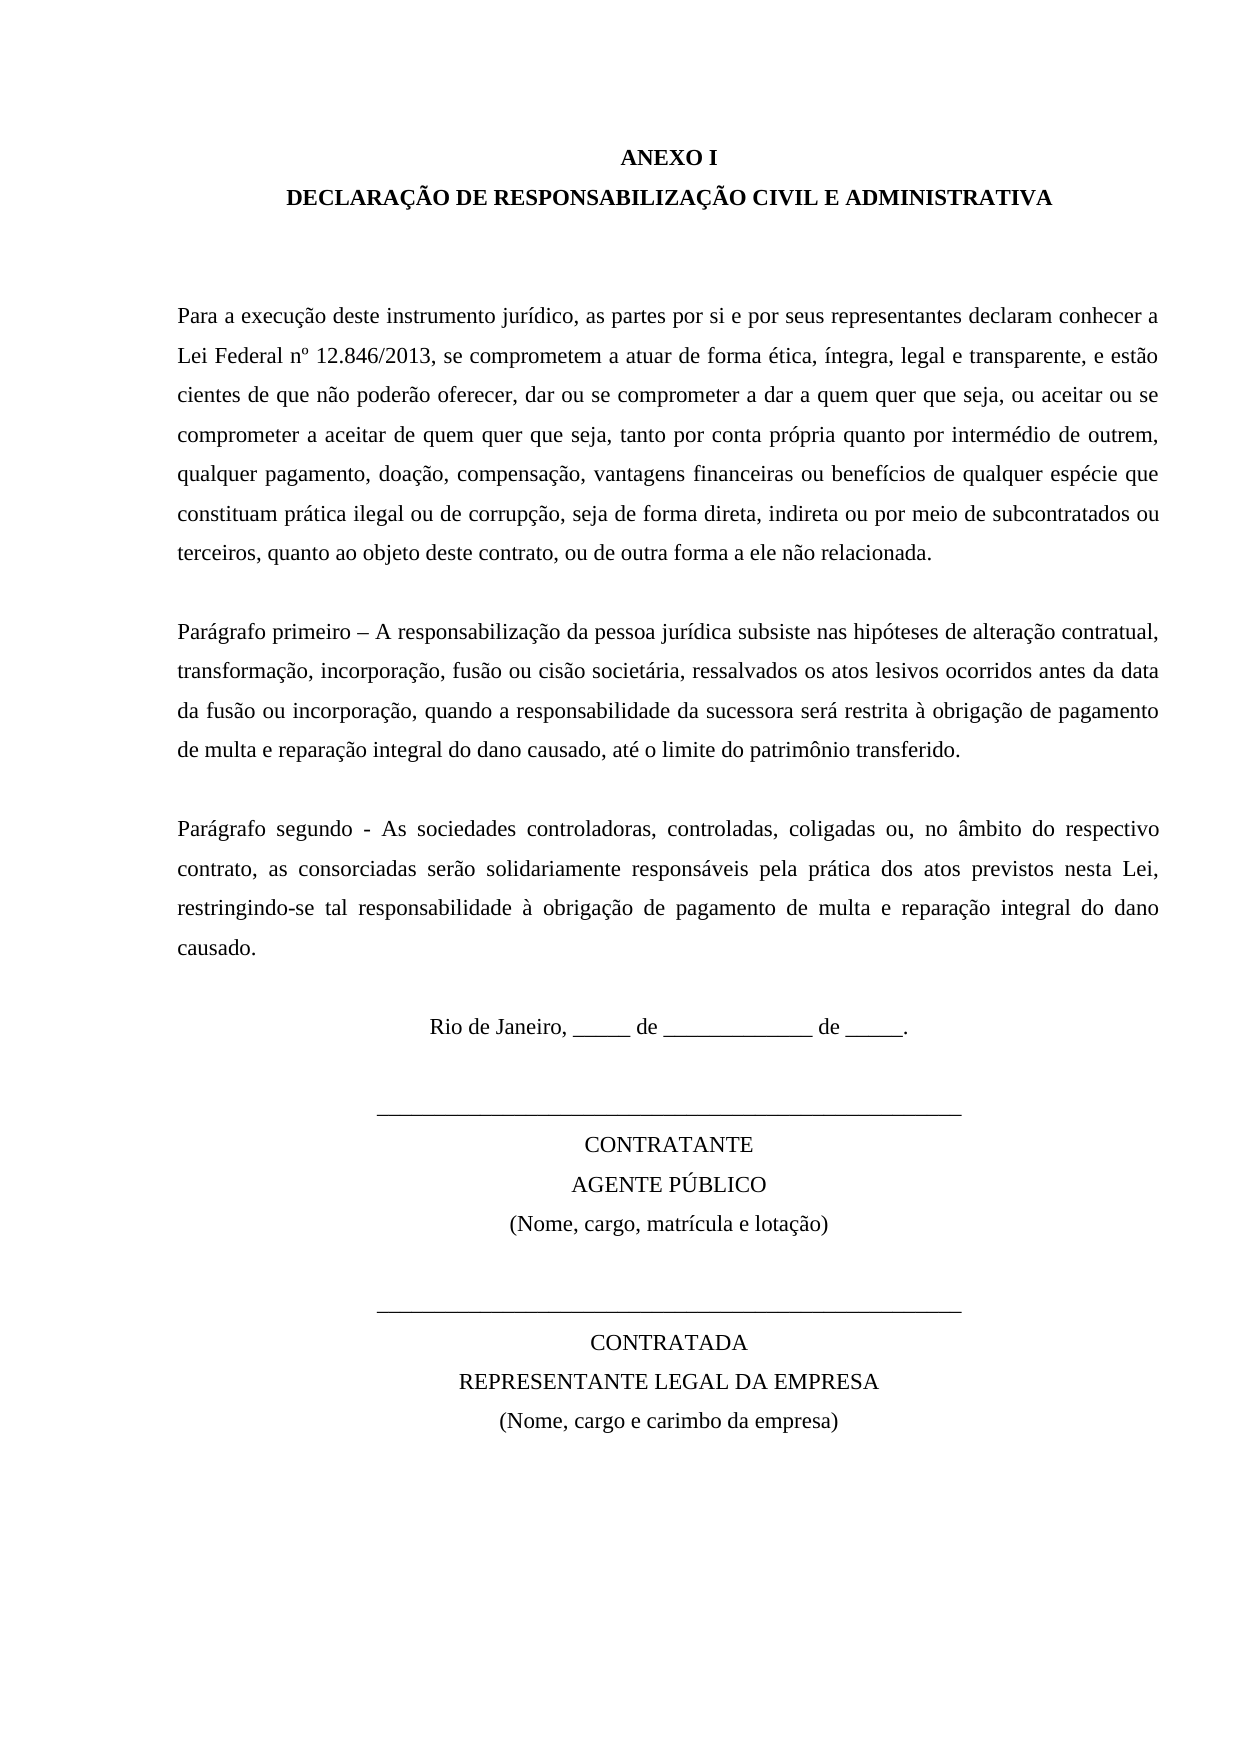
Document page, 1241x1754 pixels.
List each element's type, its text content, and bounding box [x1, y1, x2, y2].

text Parágrafo segundo - As sociedades controladoras, controladas, coligadas ou, no âmbito do respectivo contrato, as consorciadas serão solidariamente responsáveis pela prática dos atos previstos nesta Lei, restringindo-se tal responsabilidade à obrigação de pagamento de multa e reparação integral do dano causado. [177, 815, 1161, 960]
text AGENTE PÚBLICO [177, 1171, 1161, 1197]
text REPRESENTANTE LEGAL DA EMPRESA [177, 1368, 1161, 1394]
text CONTRATANTE [177, 1131, 1161, 1158]
text ___________________________________________________ [177, 1092, 1161, 1118]
text Parágrafo primeiro – A responsabilização da pessoa jurídica subsiste nas hipóteses de alteração contratual, transformação, incorporação, fusão ou cisão societária, ressalvados os atos lesivos ocorridos antes da data da fusão ou incorporação, quando a responsabilidade da sucessora será restrita à obrigação de pagamento de multa e reparação integral do dano causado, até o limite do patrimônio transferido. [177, 618, 1161, 763]
text (Nome, cargo, matrícula e lotação) [177, 1210, 1161, 1237]
text CONTRATADA [177, 1329, 1161, 1355]
text ANEXO I [177, 144, 1161, 171]
text ___________________________________________________ [177, 1289, 1161, 1316]
text Para a execução deste instrumento jurídico, as partes por si e por seus representantes declaram conhecer a Lei Federal nº 12.846/2013, se comprometem a atuar de forma ética, íntegra, legal e transparente, e estão cientes de que não poderão oferecer, dar ou se comprometer a dar a quem quer que seja, ou aceitar ou se comprometer a aceitar de quem quer que seja, tanto por conta própria quanto por intermédio de outrem, qualquer pagamento, doação, compensação, vantagens financeiras ou benefícios de qualquer espécie que constituam prática ilegal ou de corrupção, seja de forma direta, indireta ou por meio de subcontratados ou terceiros, quanto ao objeto deste contrato, ou de outra forma a ele não relacionada. [177, 302, 1161, 565]
text DECLARAÇÃO DE RESPONSABILIZAÇÃO CIVIL E ADMINISTRATIVA [177, 184, 1161, 210]
text (Nome, cargo e carimbo da empresa) [177, 1408, 1161, 1434]
text Rio de Janeiro, _____ de _____________ de _____. [177, 1013, 1161, 1039]
